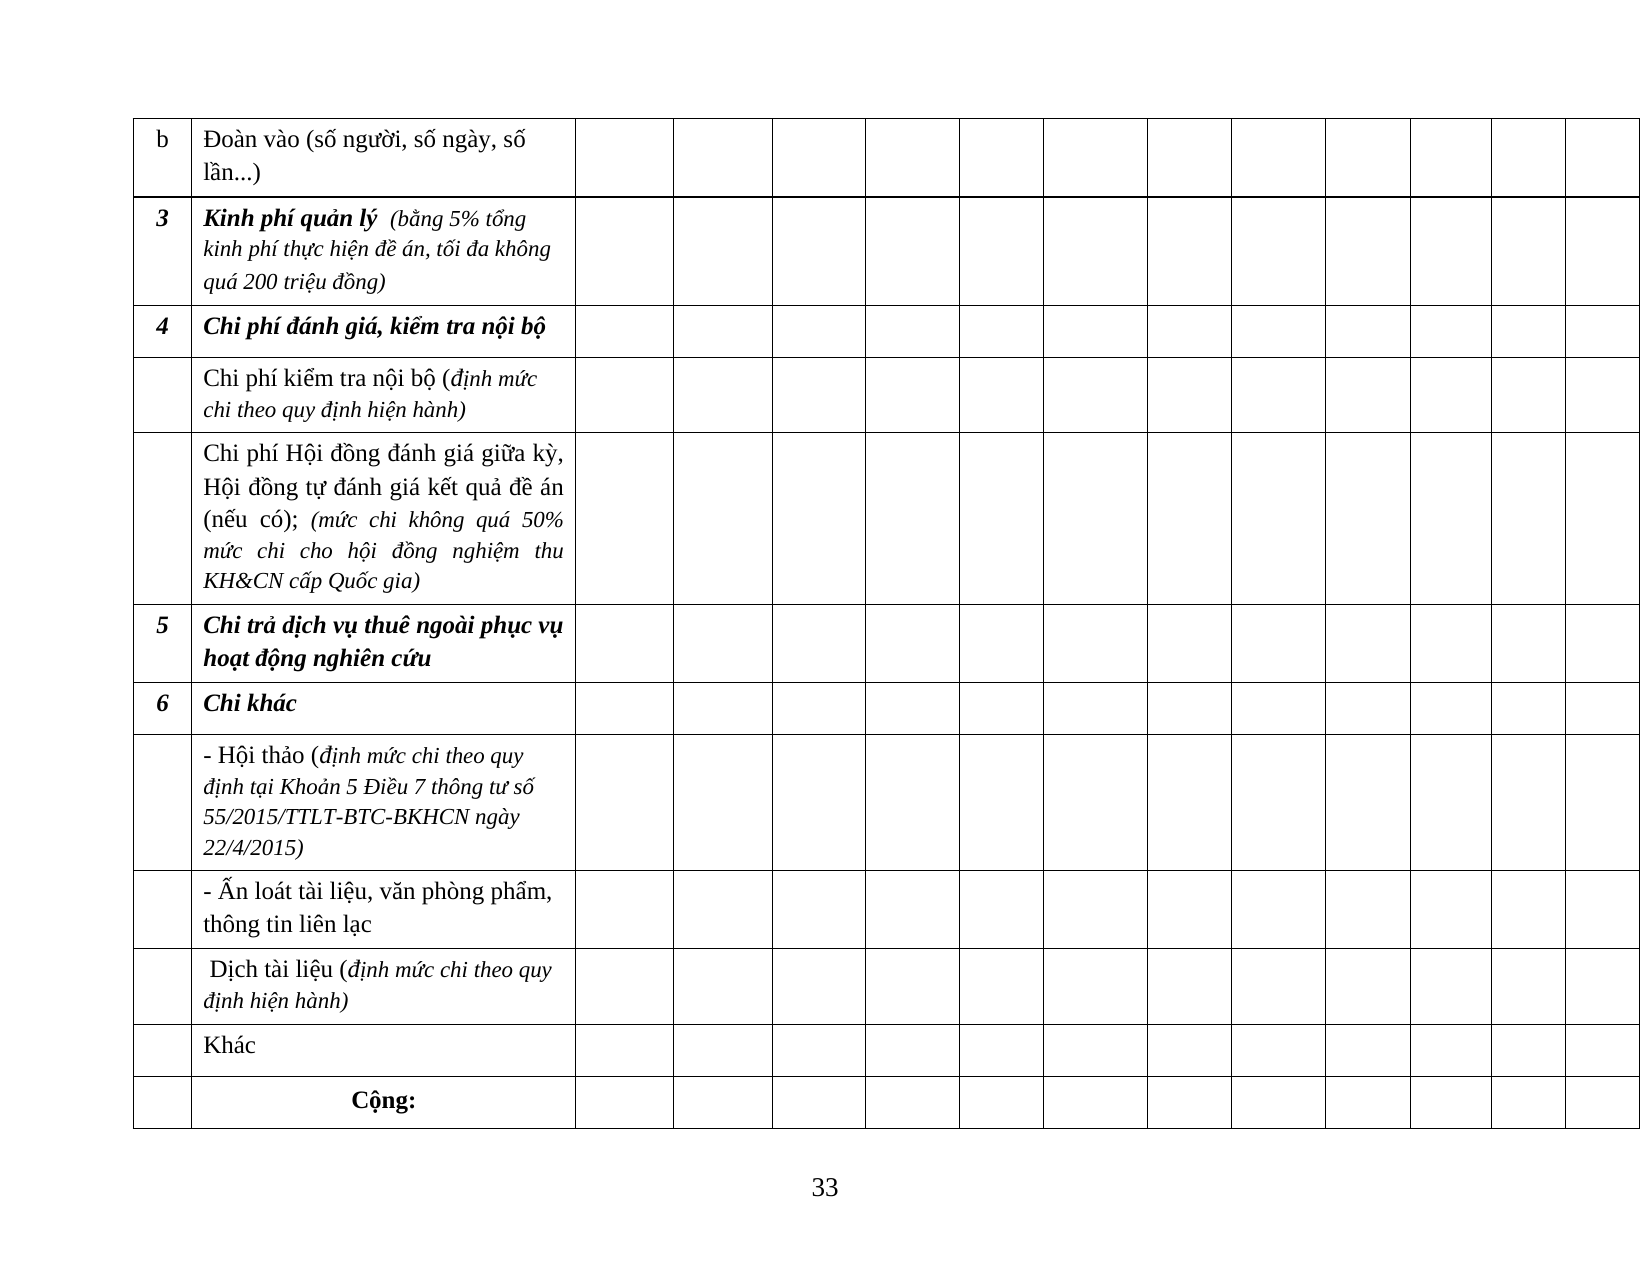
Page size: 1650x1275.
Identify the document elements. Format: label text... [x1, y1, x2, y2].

table_cell [960, 1077, 1043, 1128]
table_cell - Ấn loát tài liệu, văn phòng phẩm, thông tin liên lạc [192, 871, 575, 948]
table_cell [1044, 735, 1147, 870]
table_cell [866, 306, 959, 357]
table_cell [134, 358, 191, 432]
table_cell Khác [192, 1025, 575, 1076]
table_cell [866, 1025, 959, 1076]
table_cell [674, 735, 772, 870]
table_cell [1044, 306, 1147, 357]
table_cell [1148, 358, 1231, 432]
table_cell 4 [134, 306, 191, 357]
table_cell [576, 306, 673, 357]
table_cell [1148, 605, 1231, 682]
table_cell [1492, 1077, 1565, 1128]
table_cell [773, 949, 865, 1024]
table_cell [1411, 605, 1491, 682]
table_cell [773, 1025, 865, 1076]
table_cell [866, 119, 959, 196]
table_cell [1566, 358, 1639, 432]
table_cell [1566, 605, 1639, 682]
table_cell [1411, 306, 1491, 357]
table_cell [1232, 1077, 1325, 1128]
table_cell b [134, 119, 191, 196]
table_cell [1148, 306, 1231, 357]
table_cell [1044, 358, 1147, 432]
table_cell [960, 119, 1043, 196]
table_cell [773, 433, 865, 604]
table_cell [960, 358, 1043, 432]
table_cell [1411, 949, 1491, 1024]
table_cell [576, 1077, 673, 1128]
table_cell [1044, 683, 1147, 734]
table_cell [1411, 683, 1491, 734]
table_cell [674, 119, 772, 196]
table_cell [1411, 1025, 1491, 1076]
table_cell [1566, 1025, 1639, 1076]
table_cell [1148, 1025, 1231, 1076]
table_cell [134, 871, 191, 948]
table_cell [674, 433, 772, 604]
table_cell [1232, 605, 1325, 682]
table_cell [1148, 198, 1231, 305]
table_cell [1492, 119, 1565, 196]
table_cell [134, 1025, 191, 1076]
table_cell [1566, 949, 1639, 1024]
table_cell [1326, 605, 1410, 682]
table_cell Kinh phí quản lý (bằng 5% tổng kinh phí thực hiện đề án, tối đa không quá 200 triệu đồng) [192, 198, 575, 305]
table_cell - Hội thảo (định mức chi theo quy định tại Khoản 5 Điều 7 thông tư số 55/2015/TTLT-BTC-BKHCN ngày 22/4/2015) [192, 735, 575, 870]
table_cell [1148, 119, 1231, 196]
table_cell [1044, 1025, 1147, 1076]
table_cell [866, 1077, 959, 1128]
table_cell [576, 358, 673, 432]
table_cell [773, 358, 865, 432]
table_cell [674, 605, 772, 682]
table_cell [773, 198, 865, 305]
table_cell [1044, 605, 1147, 682]
table_cell [960, 683, 1043, 734]
table_cell [1232, 735, 1325, 870]
table_cell [576, 949, 673, 1024]
table_cell [1232, 949, 1325, 1024]
table_cell [134, 433, 191, 604]
table_cell 5 [134, 605, 191, 682]
table_cell [674, 306, 772, 357]
table_cell 6 [134, 683, 191, 734]
table_cell [576, 433, 673, 604]
table_cell [1232, 1025, 1325, 1076]
table_cell [1492, 358, 1565, 432]
table_cell [1044, 433, 1147, 604]
table_cell Chi phí kiểm tra nội bộ (định mức chi theo quy định hiện hành) [192, 358, 575, 432]
table_cell [773, 1077, 865, 1128]
table_cell [773, 306, 865, 357]
table_cell [1326, 358, 1410, 432]
table_cell [866, 871, 959, 948]
table_cell [960, 1025, 1043, 1076]
table_cell [1411, 1077, 1491, 1128]
table_cell [674, 949, 772, 1024]
table_cell [1326, 306, 1410, 357]
table_cell [960, 433, 1043, 604]
table_cell [674, 358, 772, 432]
table_cell [773, 605, 865, 682]
table_cell [960, 735, 1043, 870]
table_cell [1326, 683, 1410, 734]
table_cell [1411, 119, 1491, 196]
table_cell [674, 683, 772, 734]
table_cell [1148, 683, 1231, 734]
table_cell [576, 871, 673, 948]
table_cell [1232, 198, 1325, 305]
table_cell [1044, 1077, 1147, 1128]
table_cell [960, 605, 1043, 682]
table_cell [773, 119, 865, 196]
table_cell [576, 119, 673, 196]
table_cell Đoàn vào (số người, số ngày, số lần...) [192, 119, 575, 196]
table_cell [1326, 119, 1410, 196]
table_cell [1492, 871, 1565, 948]
table_cell [576, 683, 673, 734]
table_cell [1566, 306, 1639, 357]
table_cell [1566, 1077, 1639, 1128]
table_cell [1492, 1025, 1565, 1076]
table_cell [1492, 949, 1565, 1024]
table_cell [1492, 735, 1565, 870]
table_cell [960, 871, 1043, 948]
table_cell 3 [134, 198, 191, 305]
table_cell [866, 433, 959, 604]
table_cell [1411, 198, 1491, 305]
table_cell Cộng: [192, 1077, 575, 1128]
table_cell [1232, 871, 1325, 948]
table_cell [1492, 605, 1565, 682]
table_cell [1566, 119, 1639, 196]
table_cell [1232, 433, 1325, 604]
table_cell [1232, 683, 1325, 734]
table_cell [866, 198, 959, 305]
table_cell [1044, 119, 1147, 196]
table_cell [134, 1077, 191, 1128]
table_cell [773, 683, 865, 734]
table_cell [1044, 949, 1147, 1024]
table_cell [576, 1025, 673, 1076]
table_cell [1326, 1077, 1410, 1128]
table_cell [674, 1025, 772, 1076]
table_cell Chi phí Hội đồng đánh giá giữa kỳ, Hội đồng tự đánh giá kết quả đề án (nếu có); (mức chi không quá 50% mức chi cho hội đồng nghiệm thu KH&CN cấp Quốc gia) [192, 433, 575, 604]
table_cell Chi trả dịch vụ thuê ngoài phục vụ hoạt động nghiên cứu [192, 605, 575, 682]
table_cell [1148, 949, 1231, 1024]
table_cell [1326, 871, 1410, 948]
table_cell [1148, 735, 1231, 870]
table_cell [674, 1077, 772, 1128]
table_cell [1326, 949, 1410, 1024]
table_cell [1044, 871, 1147, 948]
table_cell [576, 605, 673, 682]
table_cell [960, 306, 1043, 357]
table_cell [960, 949, 1043, 1024]
table_cell [1044, 198, 1147, 305]
table_cell [1566, 735, 1639, 870]
table_cell [866, 683, 959, 734]
table_cell [773, 735, 865, 870]
table_cell [576, 198, 673, 305]
table_cell [1148, 433, 1231, 604]
table_cell [866, 605, 959, 682]
table_cell [1411, 735, 1491, 870]
table_cell [1232, 358, 1325, 432]
table_cell [1326, 735, 1410, 870]
table_cell [674, 871, 772, 948]
table_cell Chi phí đánh giá, kiểm tra nội bộ [192, 306, 575, 357]
table_cell [773, 871, 865, 948]
table_cell [1411, 433, 1491, 604]
table_cell [1492, 683, 1565, 734]
table_cell Dịch tài liệu (định mức chi theo quy định hiện hành) [192, 949, 575, 1024]
table_cell [1411, 871, 1491, 948]
table_cell [866, 358, 959, 432]
table_cell [866, 735, 959, 870]
table_cell [1492, 306, 1565, 357]
table_cell [134, 735, 191, 870]
table_cell [960, 198, 1043, 305]
table_cell [576, 735, 673, 870]
table_cell [1492, 198, 1565, 305]
table_cell [1232, 119, 1325, 196]
table_cell [134, 949, 191, 1024]
table_cell [1492, 433, 1565, 604]
table_cell [1566, 683, 1639, 734]
table_cell [1148, 871, 1231, 948]
table_cell [1326, 433, 1410, 604]
table_cell Chi khác [192, 683, 575, 734]
table_cell [1566, 198, 1639, 305]
table_cell [674, 198, 772, 305]
table_cell [1232, 306, 1325, 357]
table_cell [1148, 1077, 1231, 1128]
table_cell [1566, 433, 1639, 604]
table_cell [1326, 198, 1410, 305]
table_cell [1411, 358, 1491, 432]
table_cell [866, 949, 959, 1024]
table_cell [1326, 1025, 1410, 1076]
table_cell [1566, 871, 1639, 948]
